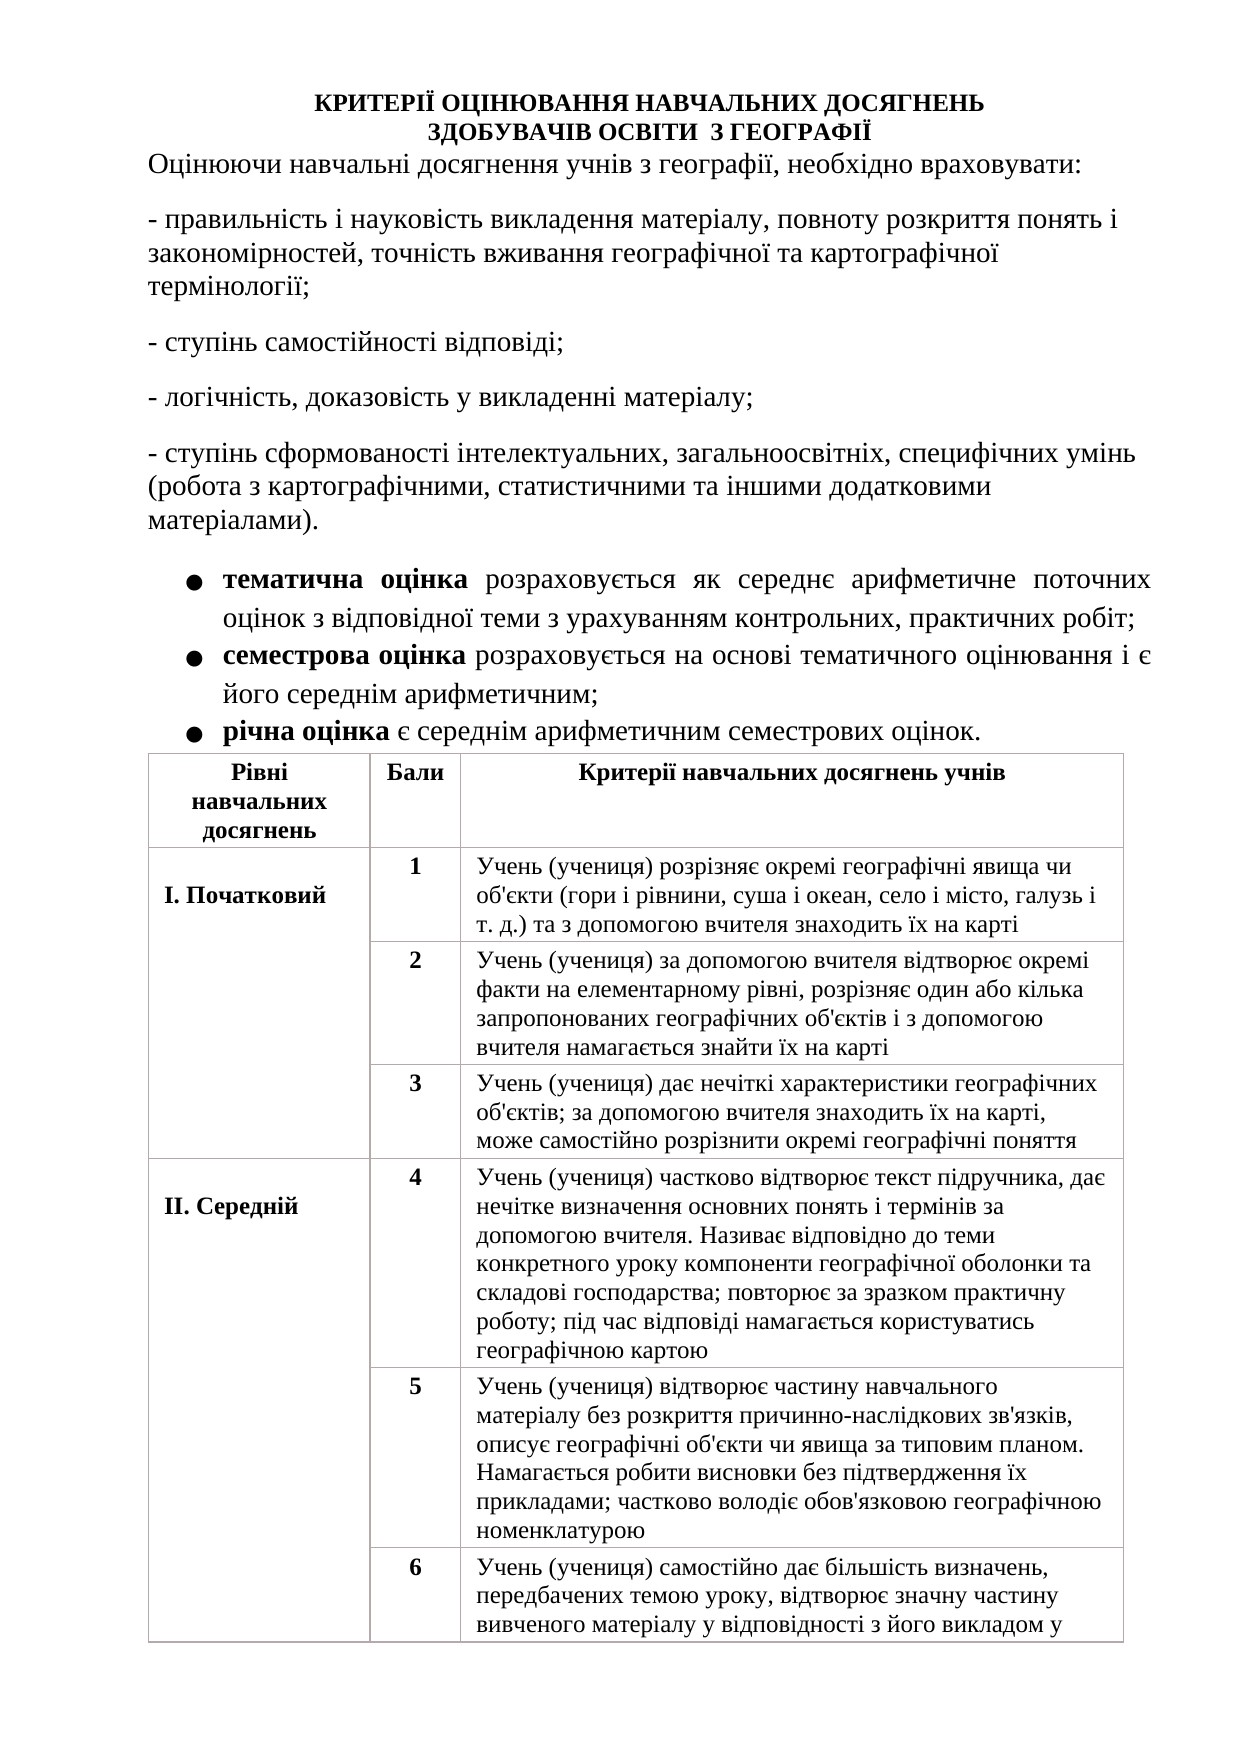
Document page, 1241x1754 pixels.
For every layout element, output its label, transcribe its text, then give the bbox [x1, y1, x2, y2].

text - ступінь самостійності відповіді; [148, 324, 1152, 357]
text - ступінь сформованості інтелектуальних, загальноосвітніх, специфічних умінь (робота з картографічними, статистичними та іншими додатковими матеріалами). [148, 435, 1152, 535]
table_cell II. Середній [149, 1159, 369, 1641]
list семестрова оцінка розраховується на основі тематичного оцінювання і є його середнім арифметичним; [185, 633, 1152, 710]
table_header Рівні навчальних досягнень [149, 754, 369, 847]
table_cell 6 [371, 1548, 460, 1641]
list річна оцінка є середнім арифметичним семестрових оцінок. [185, 710, 1152, 752]
text КРИТЕРІЇ ОЦІНЮВАННЯ НАВЧАЛЬНИХ ДОСЯГНЕНЬ [148, 88, 1152, 117]
text - логічність, доказовість у викладенні матеріалу; [148, 379, 1152, 413]
table_cell 2 [371, 942, 460, 1063]
table_cell 4 [371, 1159, 460, 1367]
table_cell Учень (учениця) дає нечіткі характеристики географічних об'єктів; за допомогою вчителя знаходить їх на карті, може самостійно розрізнити окремі географічні поняття [461, 1065, 1123, 1157]
table_header Бали [371, 754, 460, 847]
table_cell Учень (учениця) розрізняє окремі географічні явища чи об'єкти (гори і рівнини, суша і океан, село і місто, галузь і т. д.) та з допомогою вчителя знаходить їх на карті [461, 848, 1123, 941]
table_cell Учень (учениця) частково відтворює текст підручника, дає нечітке визначення основних понять і термінів за допомогою вчителя. Називає відповідно до теми конкретного уроку компоненти географічної оболонки та складові господарства; повторює за зразком практичну роботу; під час відповіді намагається користуватись географічною картою [461, 1159, 1123, 1367]
text ЗДОБУВАЧІВ ОСВІТИ З ГЕОГРАФІЇ [148, 117, 1152, 146]
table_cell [461, 1548, 1123, 1641]
table_cell Учень (учениця) за допомогою вчителя відтворює окремі факти на елементарному рівні, розрізняє один або кілька запропонованих географічних об'єктів і з допомогою вчителя намагається знайти їх на карті [461, 942, 1123, 1063]
list тематична оцінка розраховується як середнє арифметичне поточних оцінок з відповідної теми з урахуванням контрольних, практичних робіт; [185, 557, 1152, 633]
table_cell Учень (учениця) відтворює частину навчального матеріалу без розкриття причинно-наслідкових зв'язків, описує географічні об'єкти чи явища за типовим планом. Намагається робити висновки без підтвердження їх прикладами; частково володіє обов'язковою географічною номенклатурою [461, 1368, 1123, 1547]
text - правильність і науковість викладення матеріалу, повноту розкриття понять і закономірностей, точність вживання географічної та картографічної термінології; [148, 201, 1152, 302]
table_cell I. Початковий [149, 848, 369, 1157]
table_cell 1 [371, 848, 460, 941]
text Оцінюючи навчальні досягнення учнів з географії, необхідно враховувати: [148, 146, 1152, 179]
table_cell 3 [371, 1065, 460, 1157]
table_cell 5 [371, 1368, 460, 1547]
table_header Критерії навчальних досягнень учнів [461, 754, 1123, 847]
